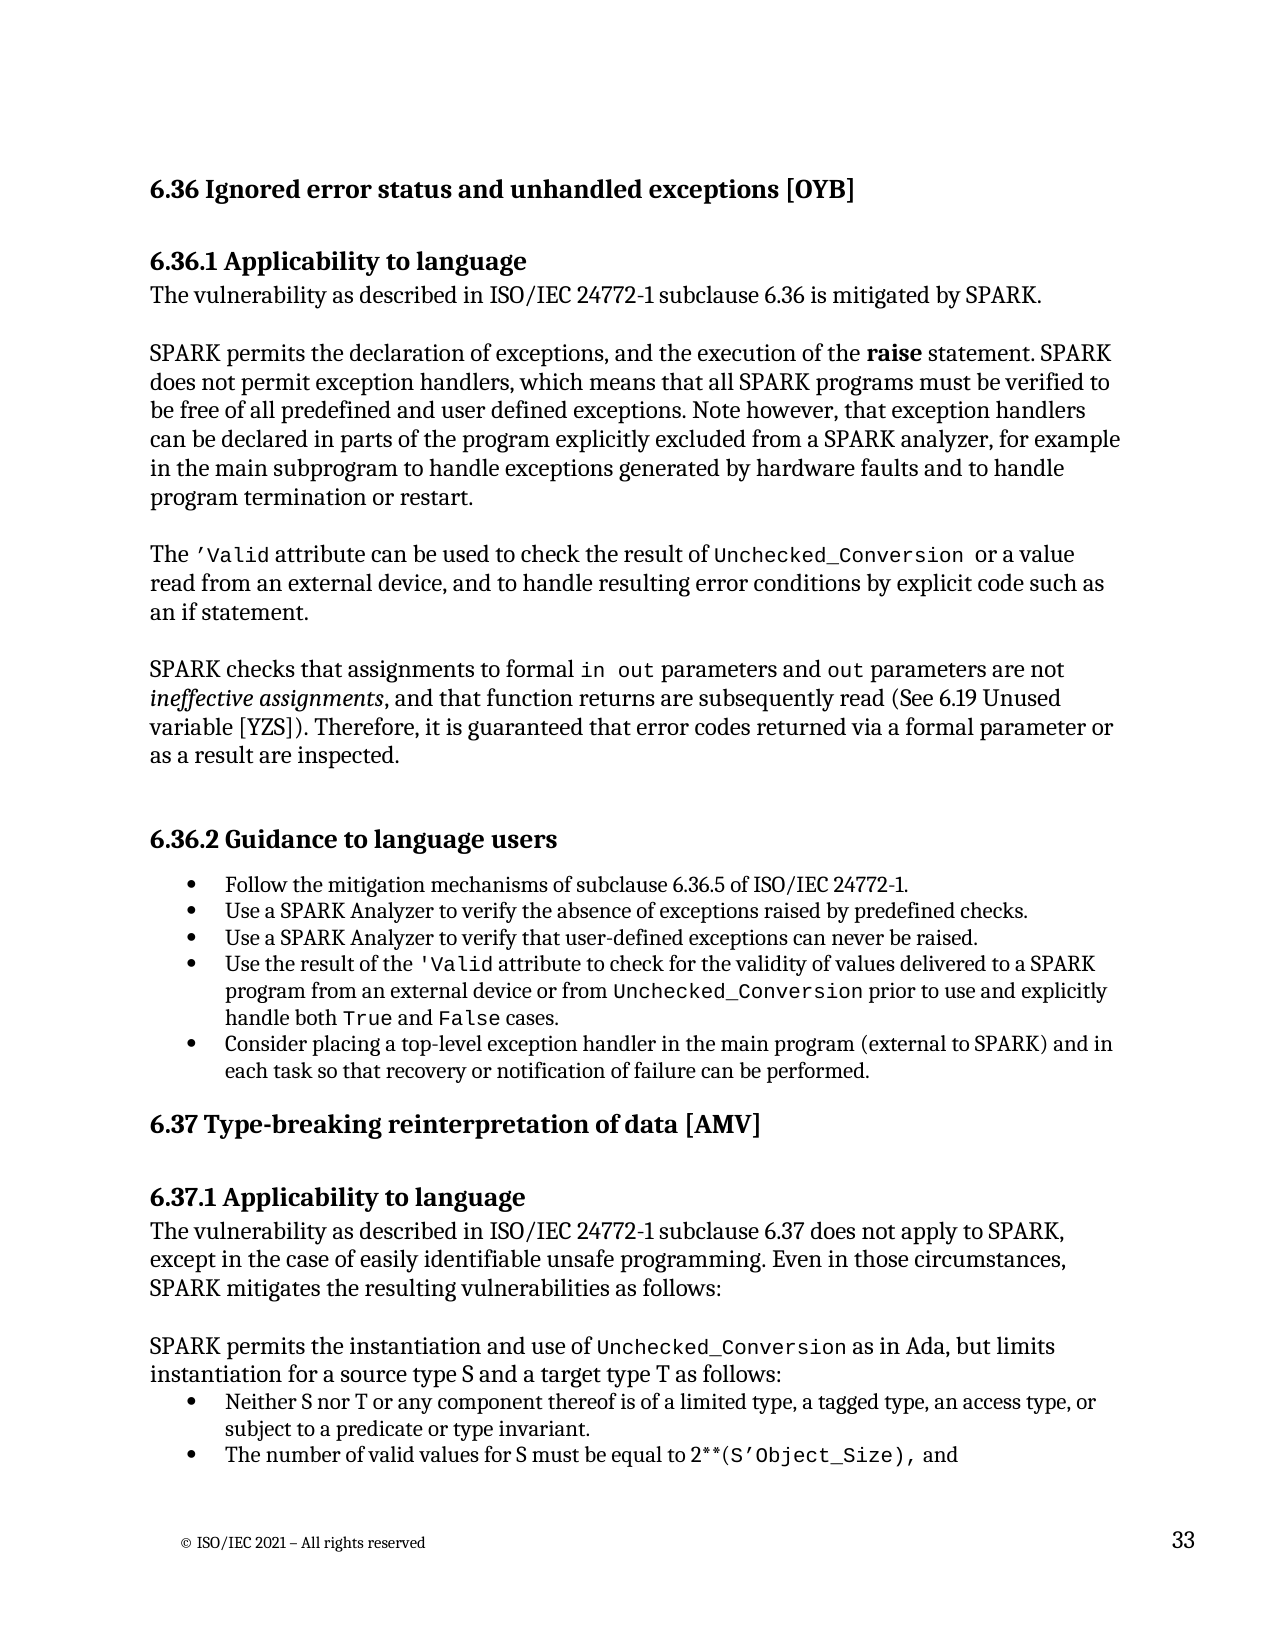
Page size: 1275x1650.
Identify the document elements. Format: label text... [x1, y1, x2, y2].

text The ’Valid attribute can be used to check the result of Unchecked_Conversion or a value read from an external device, and to handle resulting error conditions by explicit code such as an if statement. [150, 540, 1125, 626]
subtitle 6.36.2 Guidance to language users [150, 824, 1125, 855]
text The vulnerability as described in ISO/IEC 24772-1 subclause 6.36 is mitigated by SPARK. [150, 281, 1125, 310]
text SPARK permits the declaration of exceptions, and the execution of the raise statement. SPARK does not permit exception handlers, which means that all SPARK programs must be verified to be free of all predefined and user defined exceptions. Note however, that exception handlers can be declared in parts of the program explicitly excluded from a SPARK analyzer, for example in the main subprogram to handle exceptions generated by hardware faults and to handle program termination or restart. [150, 339, 1125, 511]
list The number of valid values for S must be equal to 2**(S’Object_Size), and [187, 1442, 1125, 1469]
subtitle 6.37 Type-breaking reinterpretation of data [AMV] [150, 1109, 1125, 1140]
text The vulnerability as described in ISO/IEC 24772-1 subclause 6.37 does not apply to SPARK, except in the case of easily identifiable unsafe programming. Even in those circumstances, SPARK mitigates the resulting vulnerabilities as follows: [150, 1217, 1125, 1303]
list Use a SPARK Analyzer to verify that user-defined exceptions can never be raised. [187, 924, 1125, 951]
list Neither S nor T or any component thereof is of a limited type, a tagged type, an access type, or subject to a predicate or type invariant. [187, 1389, 1125, 1442]
list Use a SPARK Analyzer to verify the absence of exceptions raised by predefined checks. [187, 898, 1125, 924]
text SPARK permits the instantiation and use of Unchecked_Conversion as in Ada, but limits instantiation for a source type S and a target type T as follows: [150, 1332, 1125, 1389]
list Follow the mitigation mechanisms of subclause 6.36.5 of ISO/IEC 24772-1. [187, 872, 1125, 898]
list Use the result of the 'Valid attribute to check for the validity of values delivered to a SPARK program from an external device or from Unchecked_Conversion prior to use and explicitly handle both True and False cases. [187, 951, 1125, 1031]
list Consider placing a top-level exception handler in the main program (external to SPARK) and in each task so that recovery or notification of failure can be performed. [187, 1031, 1125, 1084]
text SPARK checks that assignments to formal in out parameters and out parameters are not ineffective assignments, and that function returns are subsequently read (See 6.19 Unused variable [YZS]). Therefore, it is guaranteed that error codes returned via a formal parameter or as a result are inspected. [150, 655, 1125, 770]
subtitle 6.37.1 Applicability to language [150, 1182, 1125, 1213]
subtitle 6.36 Ignored error status and unhandled exceptions [OYB] [150, 174, 1125, 205]
subtitle 6.36.1 Applicability to language [150, 246, 1125, 277]
